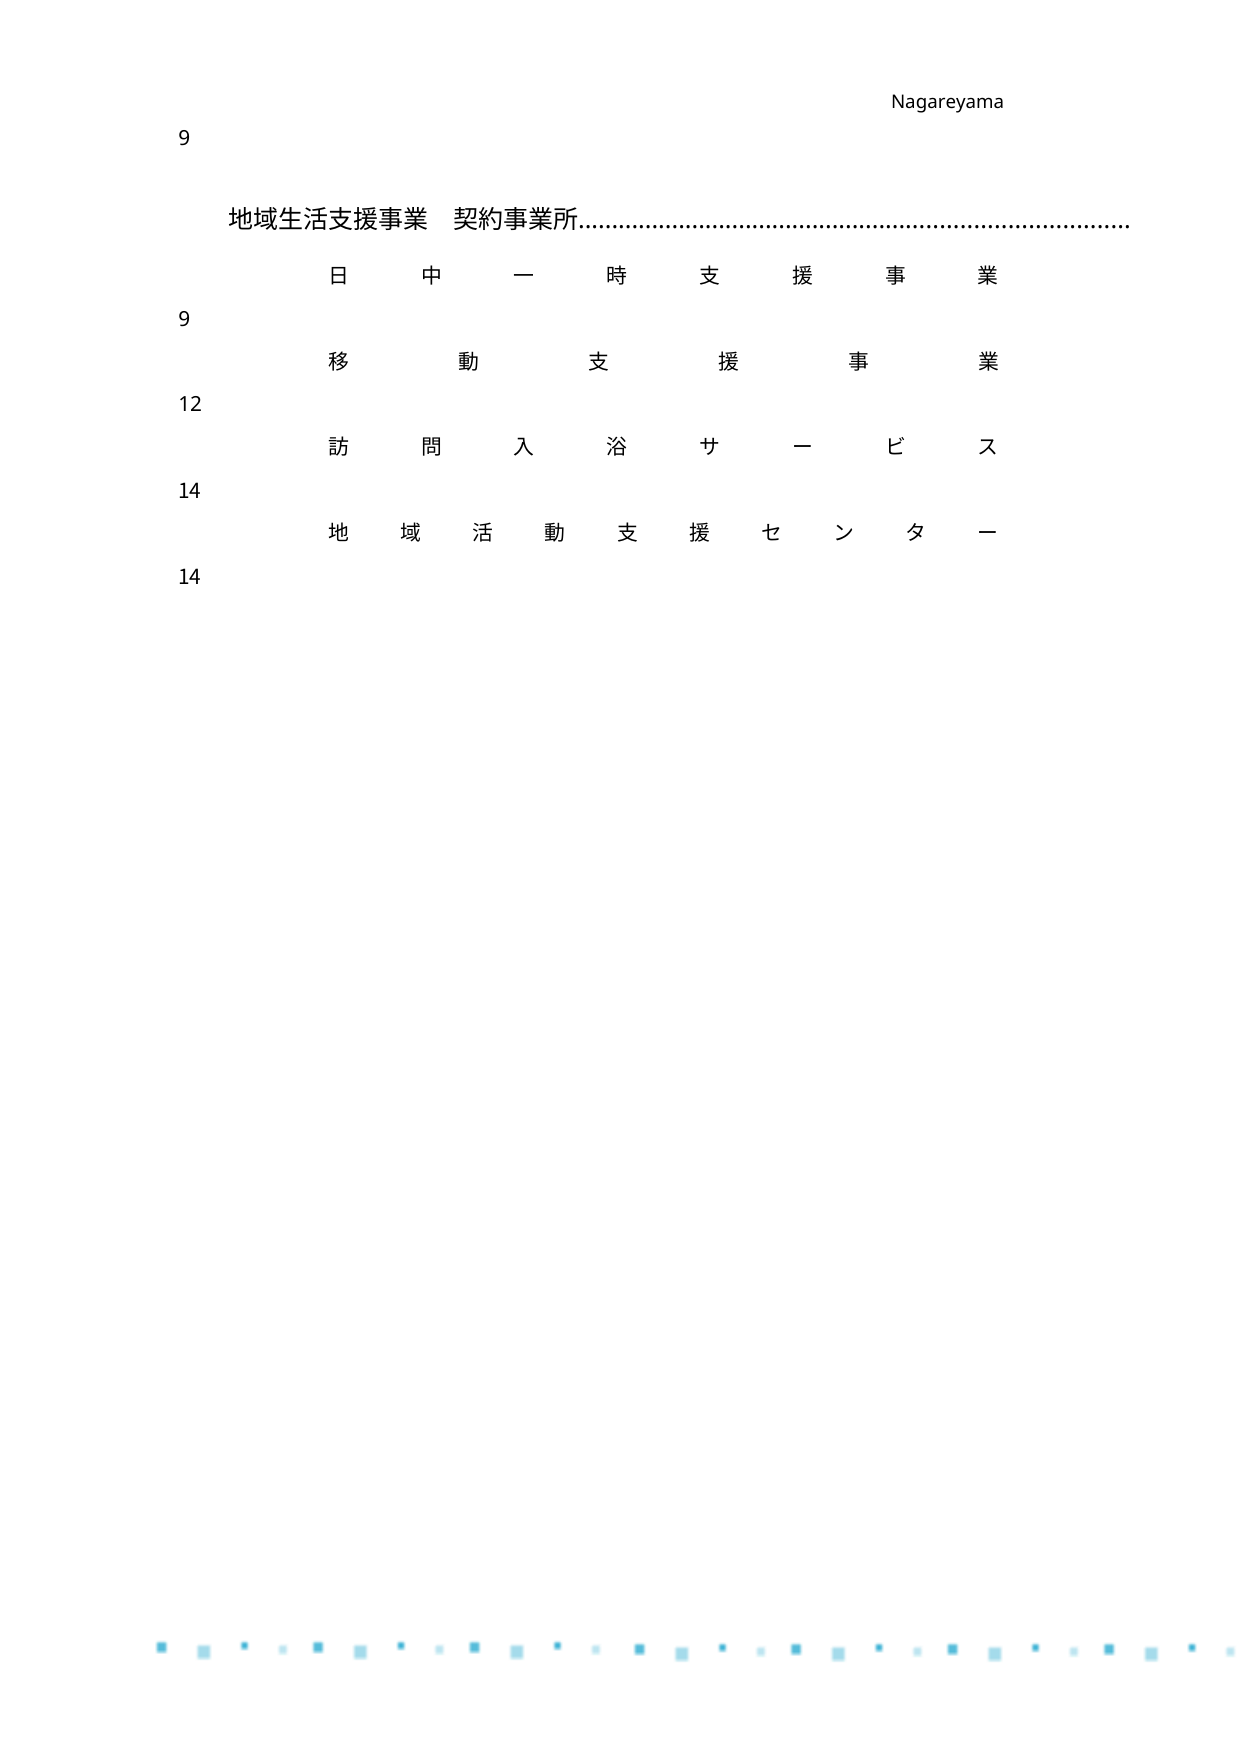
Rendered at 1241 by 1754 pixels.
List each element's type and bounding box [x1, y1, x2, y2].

picture [140, 1625, 1241, 1675]
